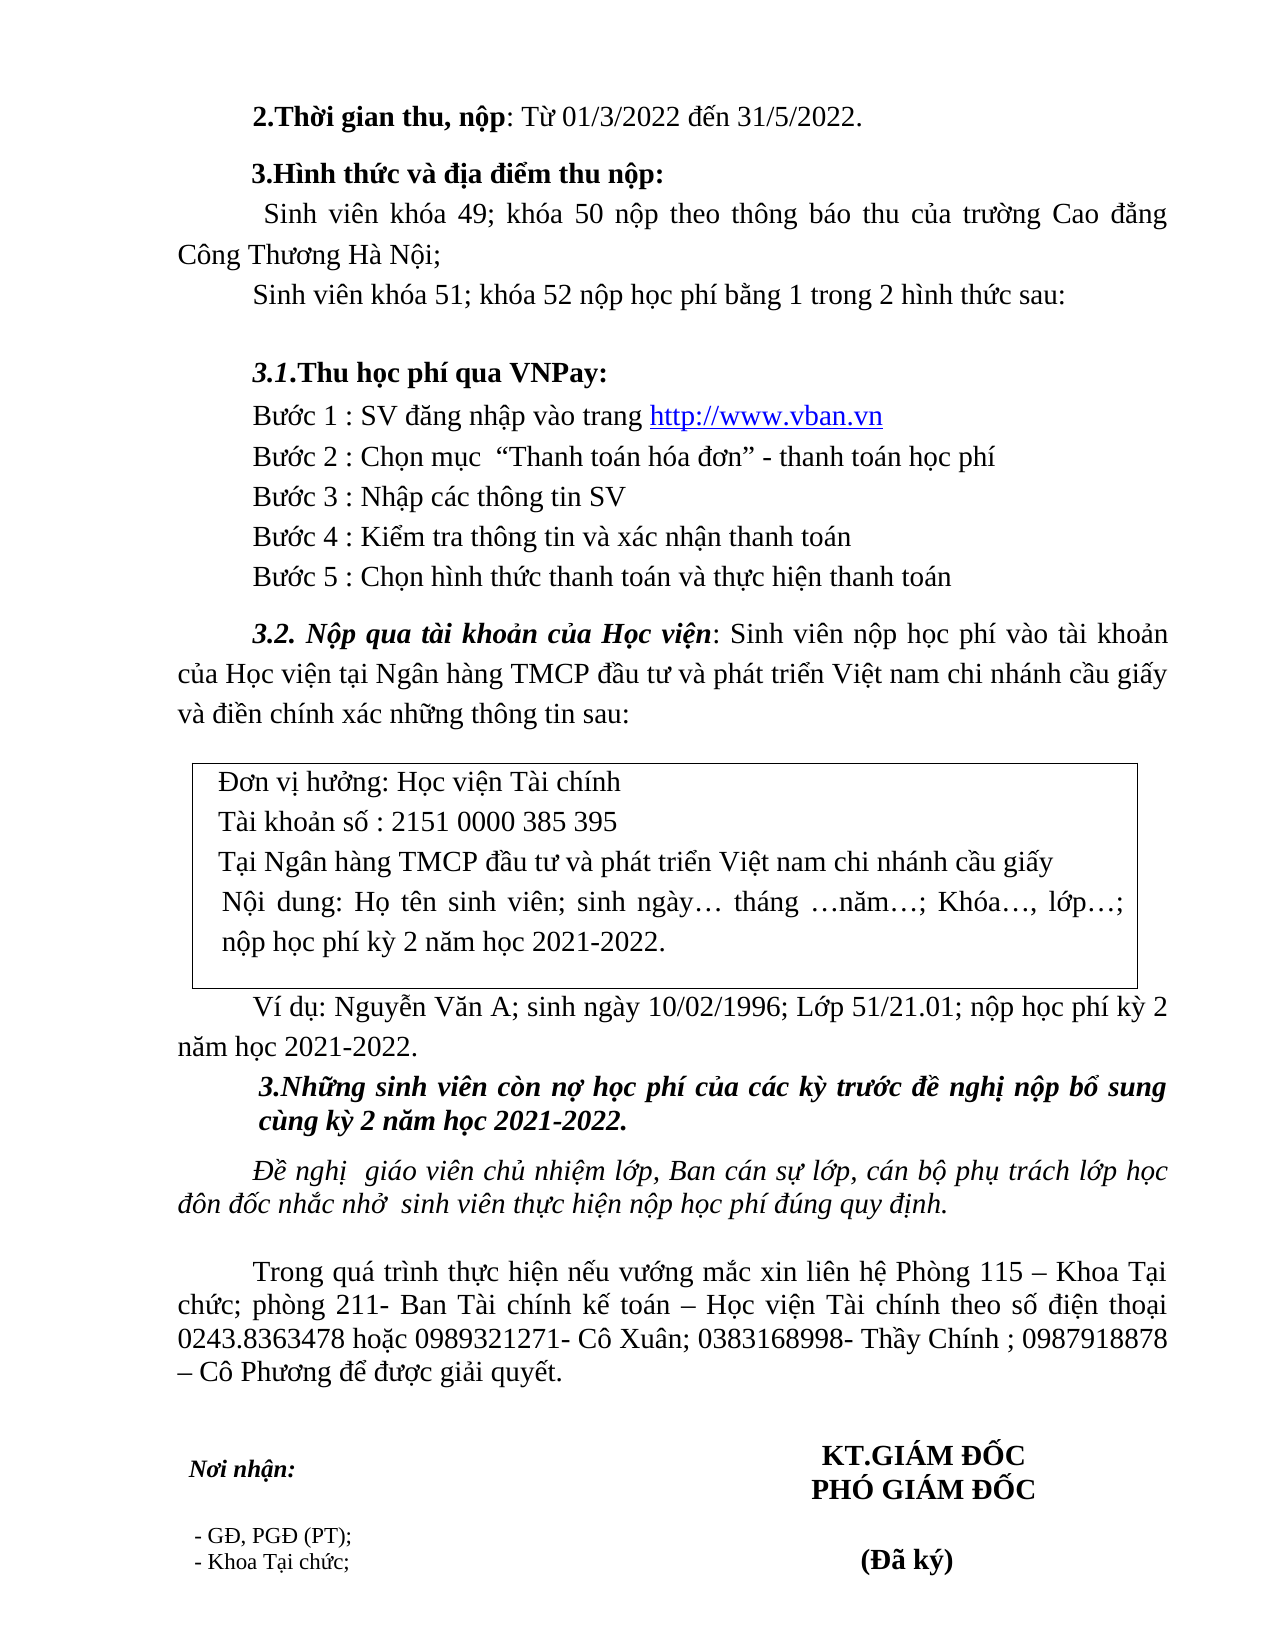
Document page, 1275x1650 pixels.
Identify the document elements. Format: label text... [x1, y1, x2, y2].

text 3.1.Thu học phí qua VNPay: [177, 351, 1169, 391]
text 3.2. Nộp qua tài khoản của Học viện: Sinh viên nộp học phí vào tài khoản của Học viện tại Ngân hàng TMCP đầu tư và phát triển Việt nam chi nhánh cầu giấy và điền chính xác những thông tin sau: [177, 616, 1169, 730]
table_header Đơn vị hưởng: Học viện Tài chính Tài khoản số : 2151 0000 385 395 Tại Ngân hàng TMCP đầu tư và phát triển Việt nam chi nhánh cầu giấy Nội dung: Họ tên sinh viên; sinh ngày… tháng …năm…; Khóa…, lớp…; nộp học phí kỳ 2 năm học 2021-2022. [193, 764, 1137, 988]
text Sinh viên khóa 51; khóa 52 nộp học phí bằng 1 trong 2 hình thức sau: [177, 277, 1169, 311]
text 3.Hình thức và địa điểm thu nộp: [251, 156, 1169, 190]
text Đề nghị giáo viên chủ nhiệm lớp, Ban cán sự lớp, cán bộ phụ trách lớp học đôn đốc nhắc nhở sinh viên thực hiện nộp học phí đúng quy định. [177, 1153, 1169, 1220]
text Bước 1 : SV đăng nhập vào trang http://www.vban.vn [177, 398, 1169, 432]
text Trong quá trình thực hiện nếu vướng mắc xin liên hệ Phòng 115 – Khoa Tại chức; phòng 211- Ban Tài chính kế toán – Học viện Tài chính theo số điện thoại 0243.8363478 hoặc 0989321271- Cô Xuân; 0383168998- Thầy Chính ; 0987918878 – Cô Phương để được giải quyết. [177, 1254, 1169, 1388]
text Bước 3 : Nhập các thông tin SV [177, 479, 1169, 512]
text Ví dụ: Nguyễn Văn A; sinh ngày 10/02/1996; Lớp 51/21.01; nộp học phí kỳ 2 năm học 2021-2022. [177, 989, 1169, 1063]
text Bước 5 : Chọn hình thức thanh toán và thực hiện thanh toán [177, 559, 1169, 593]
text 3.Những sinh viên còn nợ học phí của các kỳ trước đề nghị nộp bổ sung cùng kỳ 2 năm học 2021-2022. [258, 1069, 1169, 1136]
text 2.Thời gian thu, nộp: Từ 01/3/2022 đến 31/5/2022. [177, 99, 1169, 133]
text Bước 2 : Chọn mục “Thanh toán hóa đơn” - thanh toán học phí [177, 439, 1169, 472]
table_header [740, 1438, 1108, 1576]
text Sinh viên khóa 49; khóa 50 nộp theo thông báo thu của trường Cao đẳng Công Thương Hà Nội; [177, 197, 1169, 270]
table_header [177, 1438, 740, 1576]
text Bước 4 : Kiểm tra thông tin và xác nhận thanh toán [177, 519, 1169, 553]
